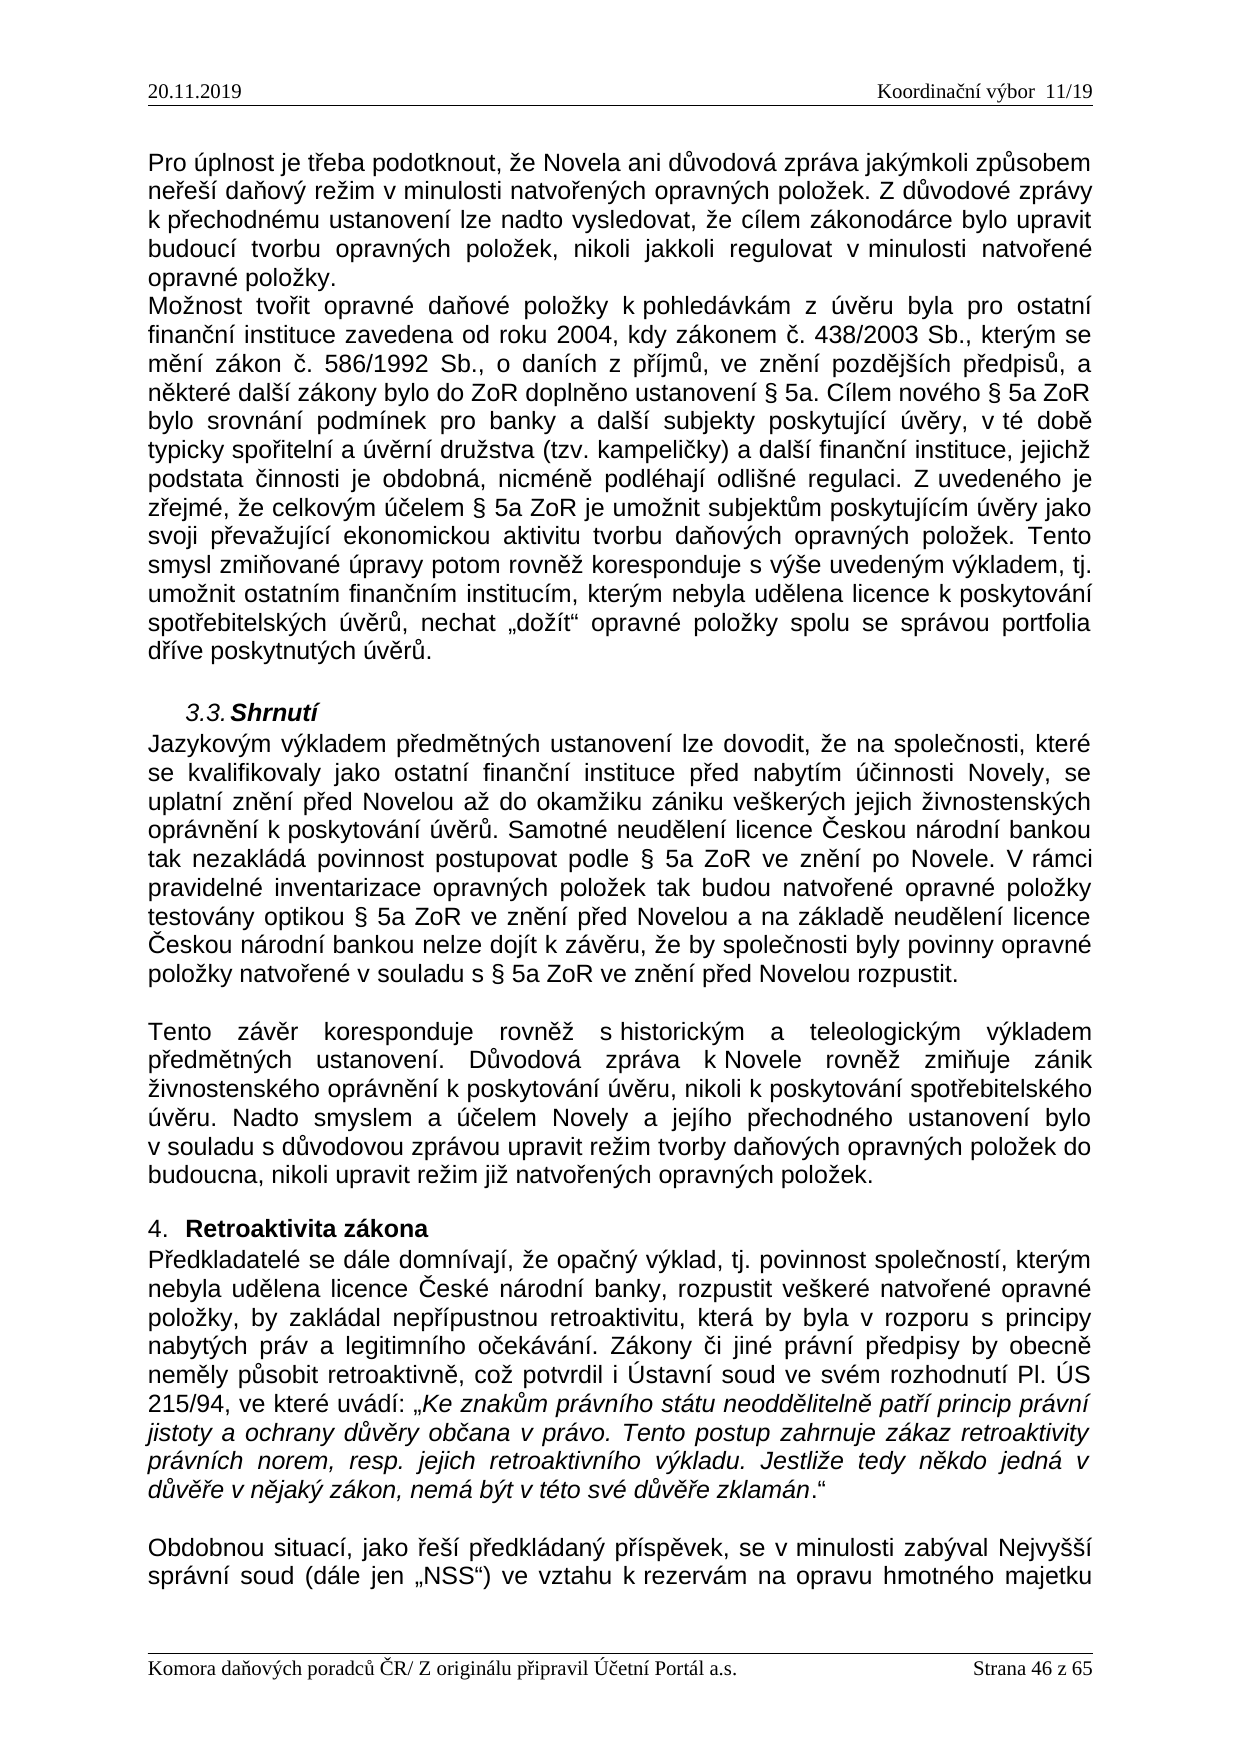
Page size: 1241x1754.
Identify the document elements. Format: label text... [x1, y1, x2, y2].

text Jazykovým výkladem předmětných ustanovení lze dovodit, že na společnosti, které se kvalifikovaly jako ostatní finanční instituce před nabytím účinnosti Novely, se uplatní znění před Novelou až do okamžiku zániku veškerých jejich živnostenských oprávnění k poskytování úvěrů. Samotné neudělení licence Českou národní bankou tak nezakládá povinnost postupovat podle § 5a ZoR ve znění po Novele. V rámci pravidelné inventarizace opravných položek tak budou natvořené opravné položky testovány optikou § 5a ZoR ve znění před Novelou a na základě neudělení licence Českou národní bankou nelze dojít k závěru, že by společnosti byly povinny opravné položky natvořené v souladu s § 5a ZoR ve znění před Novelou rozpustit. [148, 729, 1093, 988]
text Pro úplnost je třeba podotknout, že Novela ani důvodová zpráva jakýmkoli způsobem neřeší daňový režim v minulosti natvořených opravných položek. Z důvodové zprávy k přechodnému ustanovení lze nadto vysledovat, že cílem zákonodárce bylo upravit budoucí tvorbu opravných položek, nikoli jakkoli regulovat v minulosti natvořené opravné položky. [148, 148, 1093, 291]
subtitle Retroaktivita zákona [148, 1214, 1093, 1243]
text Tento závěr koresponduje rovněž s historickým a teleologickým výkladem předmětných ustanovení. Důvodová zpráva k Novele rovněž zmiňuje zánik živnostenského oprávnění k poskytování úvěru, nikoli k poskytování spotřebitelského úvěru. Nadto smyslem a účelem Novely a jejího přechodného ustanovení bylo v souladu s důvodovou zprávou upravit režim tvorby daňových opravných položek do budoucna, nikoli upravit režim již natvořených opravných položek. [148, 1017, 1093, 1189]
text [148, 1533, 1093, 1590]
text Možnost tvořit opravné daňové položky k pohledávkám z úvěru byla pro ostatní finanční instituce zavedena od roku 2004, kdy zákonem č. 438/2003 Sb., kterým se mění zákon č. 586/1992 Sb., o daních z příjmů, ve znění pozdějších předpisů, a některé další zákony bylo do ZoR doplněno ustanovení § 5a. Cílem nového § 5a ZoR bylo srovnání podmínek pro banky a další subjekty poskytující úvěry, v té době typicky spořitelní a úvěrní družstva (tzv. kampeličky) a další finanční instituce, jejichž podstata činnosti je obdobná, nicméně podléhají odlišné regulaci. Z uvedeného je zřejmé, že celkovým účelem § 5a ZoR je umožnit subjektům poskytujícím úvěry jako svoji převažující ekonomickou aktivitu tvorbu daňových opravných položek. Tento smysl zmiňované úpravy potom rovněž koresponduje s výše uvedeným výkladem, tj. umožnit ostatním finančním institucím, kterým nebyla udělena licence k poskytování spotřebitelských úvěrů, nechat „dožít“ opravné položky spolu se správou portfolia dříve poskytnutých úvěrů. [148, 291, 1093, 665]
text Předkladatelé se dále domnívají, že opačný výklad, tj. povinnost společností, kterým nebyla udělena licence České národní banky, rozpustit veškeré natvořené opravné položky, by zakládal nepřípustnou retroaktivitu, která by byla v rozporu s principy nabytých práv a legitimního očekávání. Zákony či jiné právní předpisy by obecně neměly působit retroaktivně, což potvrdil i Ústavní soud ve svém rozhodnutí Pl. ÚS 215/94, ve které uvádí: „Ke znakům právního státu neoddělitelně patří princip právní jistoty a ochrany důvěry občana v právo. Tento postup zahrnuje zákaz retroaktivity právních norem, resp. jejich retroaktivního výkladu. Jestliže tedy někdo jedná v důvěře v nějaký zákon, nemá být v této své důvěře zklamán.“ [148, 1245, 1093, 1504]
subtitle Shrnutí [185, 698, 1093, 727]
